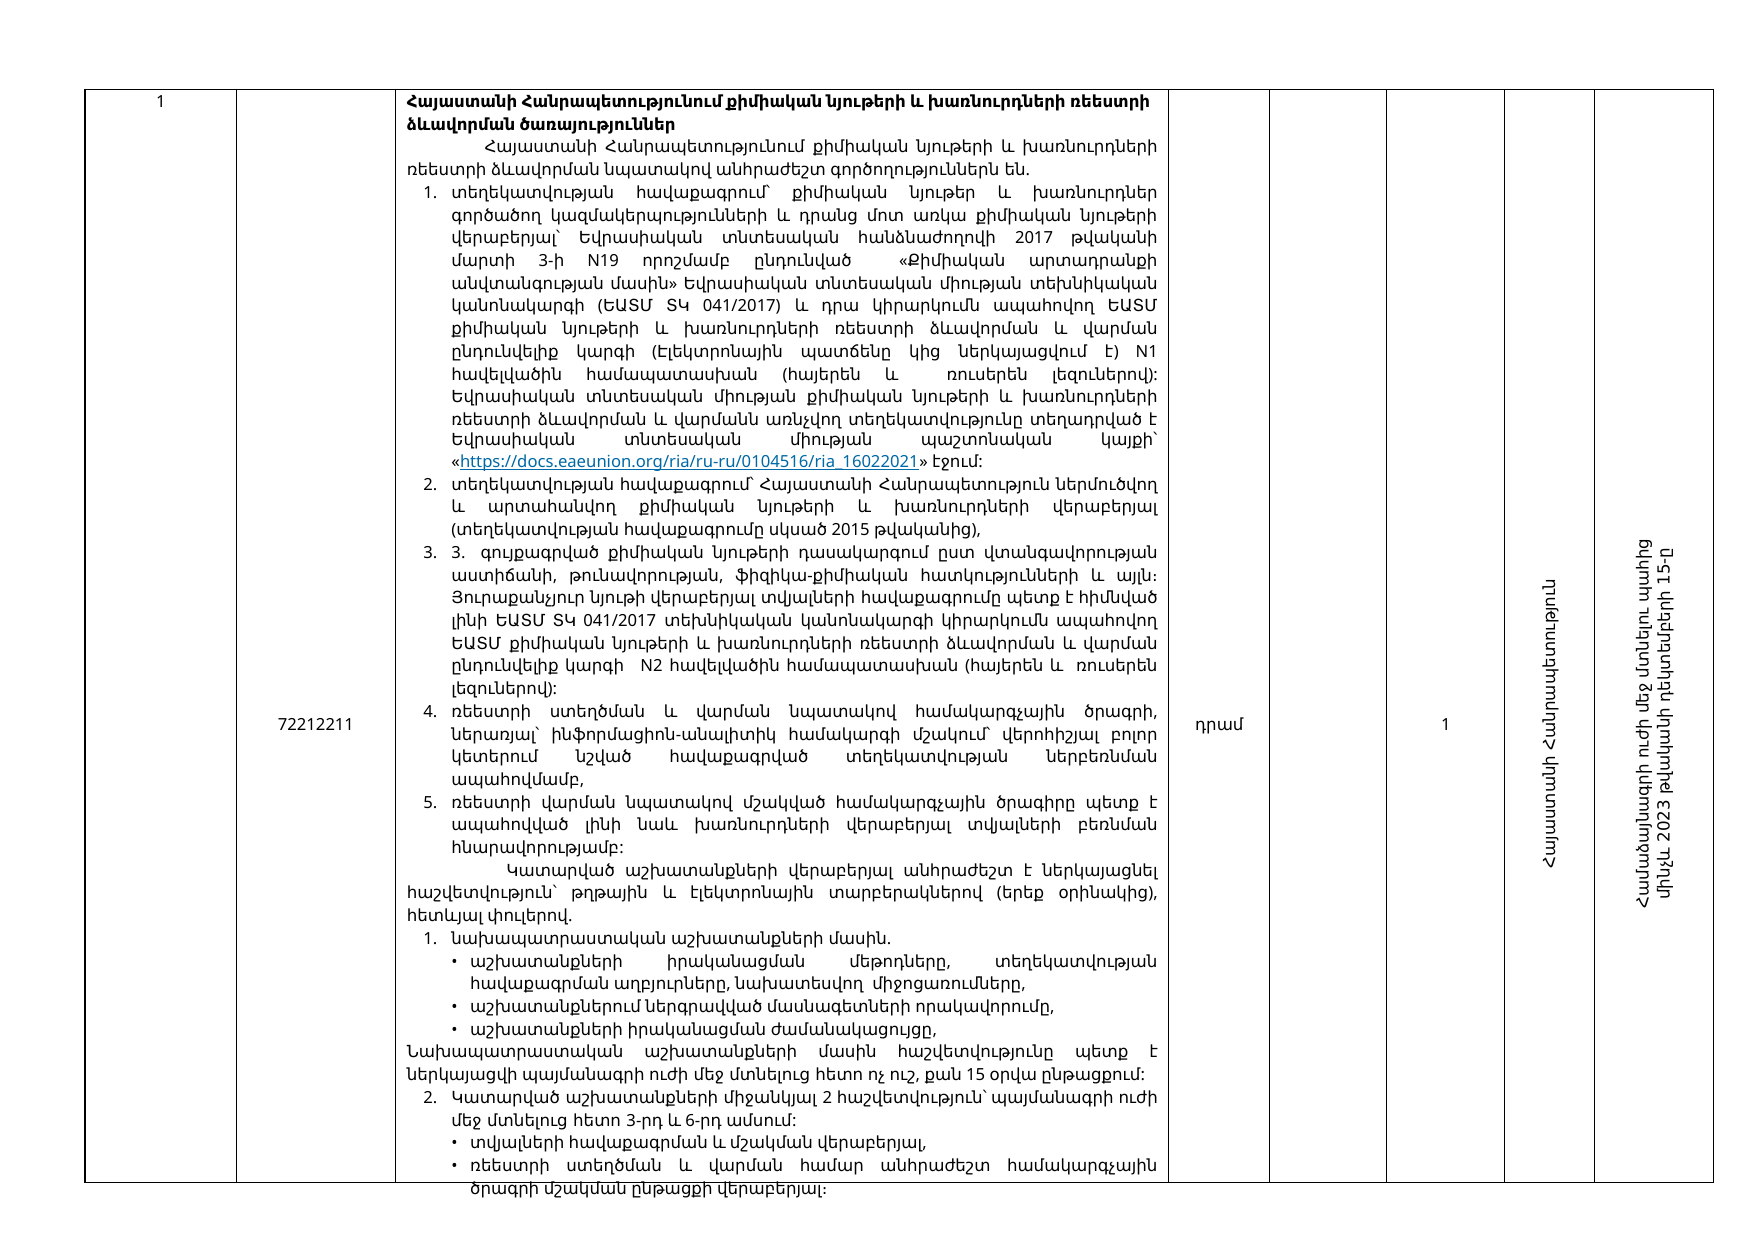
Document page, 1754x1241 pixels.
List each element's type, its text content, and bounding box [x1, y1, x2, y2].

table_cell 1 [86, 90, 236, 1182]
table_cell դրամ [1169, 90, 1269, 1182]
table_cell 1 [1387, 90, 1504, 1182]
table_cell Հայաստանի Հանրապետություն [1505, 90, 1594, 1182]
table_cell [1270, 90, 1386, 1182]
table_cell 72212211 [237, 90, 395, 1182]
table_cell Համաձայնագրի ուժի մեջ մտնելու պահից մինչև 2023 թվականի դեկտեմբերի 15-ը [1595, 90, 1713, 1182]
table_cell Հայաստանի Հանրապետությունում քիմիական նյութերի և խառնուրդների ռեեստրի ձևավորման ծառայություններ Հայաստանի Հանրապետությունում քիմիական նյութերի և խառնուրդների ռեեստրի ձևավորման նպատակով անհրաժեշտ գործողություններն են. տեղեկատվության հավաքագրում՝ քիմիական նյութեր և խառնուրդներ գործածող կազմակերպությունների և դրանց մոտ առկա քիմիական նյութերի վերաբերյալ՝ Եվրասիական տնտեսական հանձնաժողովի 2017 թվականի մարտի 3-ի N19 որոշմամբ ընդունված «Քիմիական արտադրանքի անվտանգության մասին» Եվրասիական տնտեսական միության տեխնիկական կանոնակարգի (ԵԱՏՄ ՏԿ 041/2017) և դրա կիրարկումն ապահովող ԵԱՏՄ քիմիական նյութերի և խառնուրդների ռեեստրի ձևավորման և վարման ընդունվելիք կարգի (Էլեկտրոնային պատճենը կից ներկայացվում է) N1 հավելվածին համապատասխան (հայերեն և ռուսերեն լեզուներով): Եվրասիական տնտեսական միության քիմիական նյութերի և խառնուրդների ռեեստրի ձևավորման և վարմանն առնչվող տեղեկատվությունը տեղադրված է Եվրասիական տնտեսական միության պաշտոնական կայքի՝ «https://docs.eaeunion.org/ria/ru-ru/0104516/ria_16022021» էջում: տեղեկատվության հավաքագրում՝ Հայաստանի Հանրապետություն ներմուծվող և արտահանվող քիմիական նյութերի և խառնուրդների վերաբերյալ (տեղեկատվության հավաքագրումը սկսած 2015 թվականից), 3. գույքագրված քիմիական նյութերի դասակարգում ըստ վտանգավորության աստիճանի, թունավորության, ֆիզիկա-քիմիական հատկությունների և այլն։ Յուրաքանչյուր նյութի վերաբերյալ տվյալների հավաքագրումը պետք է հիմնված լինի ԵԱՏՄ ՏԿ 041/2017 տեխնիկական կանոնակարգի կիրարկումն ապահովող ԵԱՏՄ քիմիական նյութերի և խառնուրդների ռեեստրի ձևավորման և վարման ընդունվելիք կարգի N2 հավելվածին համապատասխան (հայերեն և ռուսերեն լեզուներով): ռեեստրի ստեղծման և վարման նպատակով համակարգչային ծրագրի, ներառյալ՝ ինֆորմացիոն-անալիտիկ համակարգի մշակում՝ վերոհիշյալ բոլոր կետերում նշված հավաքագրված տեղեկատվության ներբեռնման ապահովմամբ, ռեեստրի վարման նպատակով մշակված համակարգչային ծրագիրը պետք է ապահովված լինի նաև խառնուրդների վերաբերյալ տվյալների բեռնման հնարավորությամբ: Կատարված աշխատանքների վերաբերյալ անհրաժեշտ է ներկայացնել հաշվետվություն՝ թղթային և էլեկտրոնային տարբերակներով (երեք օրինակից), հետևյալ փուլերով. նախապատրաստական աշխատանքների մասին. աշխատանքների իրականացման մեթոդները, տեղեկատվության հավաքագրման աղբյուրները, նախատեսվող միջոցառումները, աշխատանքներում ներգրավված մասնագետների որակավորումը, աշխատանքների իրականացման ժամանակացույցը, Նախապատրաստական աշխատանքների մասին հաշվետվությունը պետք է ներկայացվի պայմանագրի ուժի մեջ մտնելուց հետո ոչ ուշ, քան 15 օրվա ընթացքում: Կատարված աշխատանքների միջանկյալ 2 հաշվետվություն՝ պայմանագրի ուժի մեջ մտնելուց հետո 3-րդ և 6-րդ ամսում: տվյալների հավաքագրման և մշակման վերաբերյալ, ռեեստրի ստեղծման և վարման համար անհրաժեշտ համակարգչային ծրագրի մշակման ընթացքի վերաբերյալ։ Ավարտական հաշվետվություն, յուրաքանչյուր կետով կատարված աշխատանքների մանրամասները, ստացված արդյունքները, ռեեստրի վարման համակարգչային ծրագիրը՝ անհրաժեշտ բոլոր տվյալների բազայով, ծրագրի հեղինակային իրավունքների գրանցում Պատվիրատուի անունով և ծրագրի գործարկման բոլոր գործիքների տրամադրում Պատվիրատուին: [396, 90, 1168, 1182]
